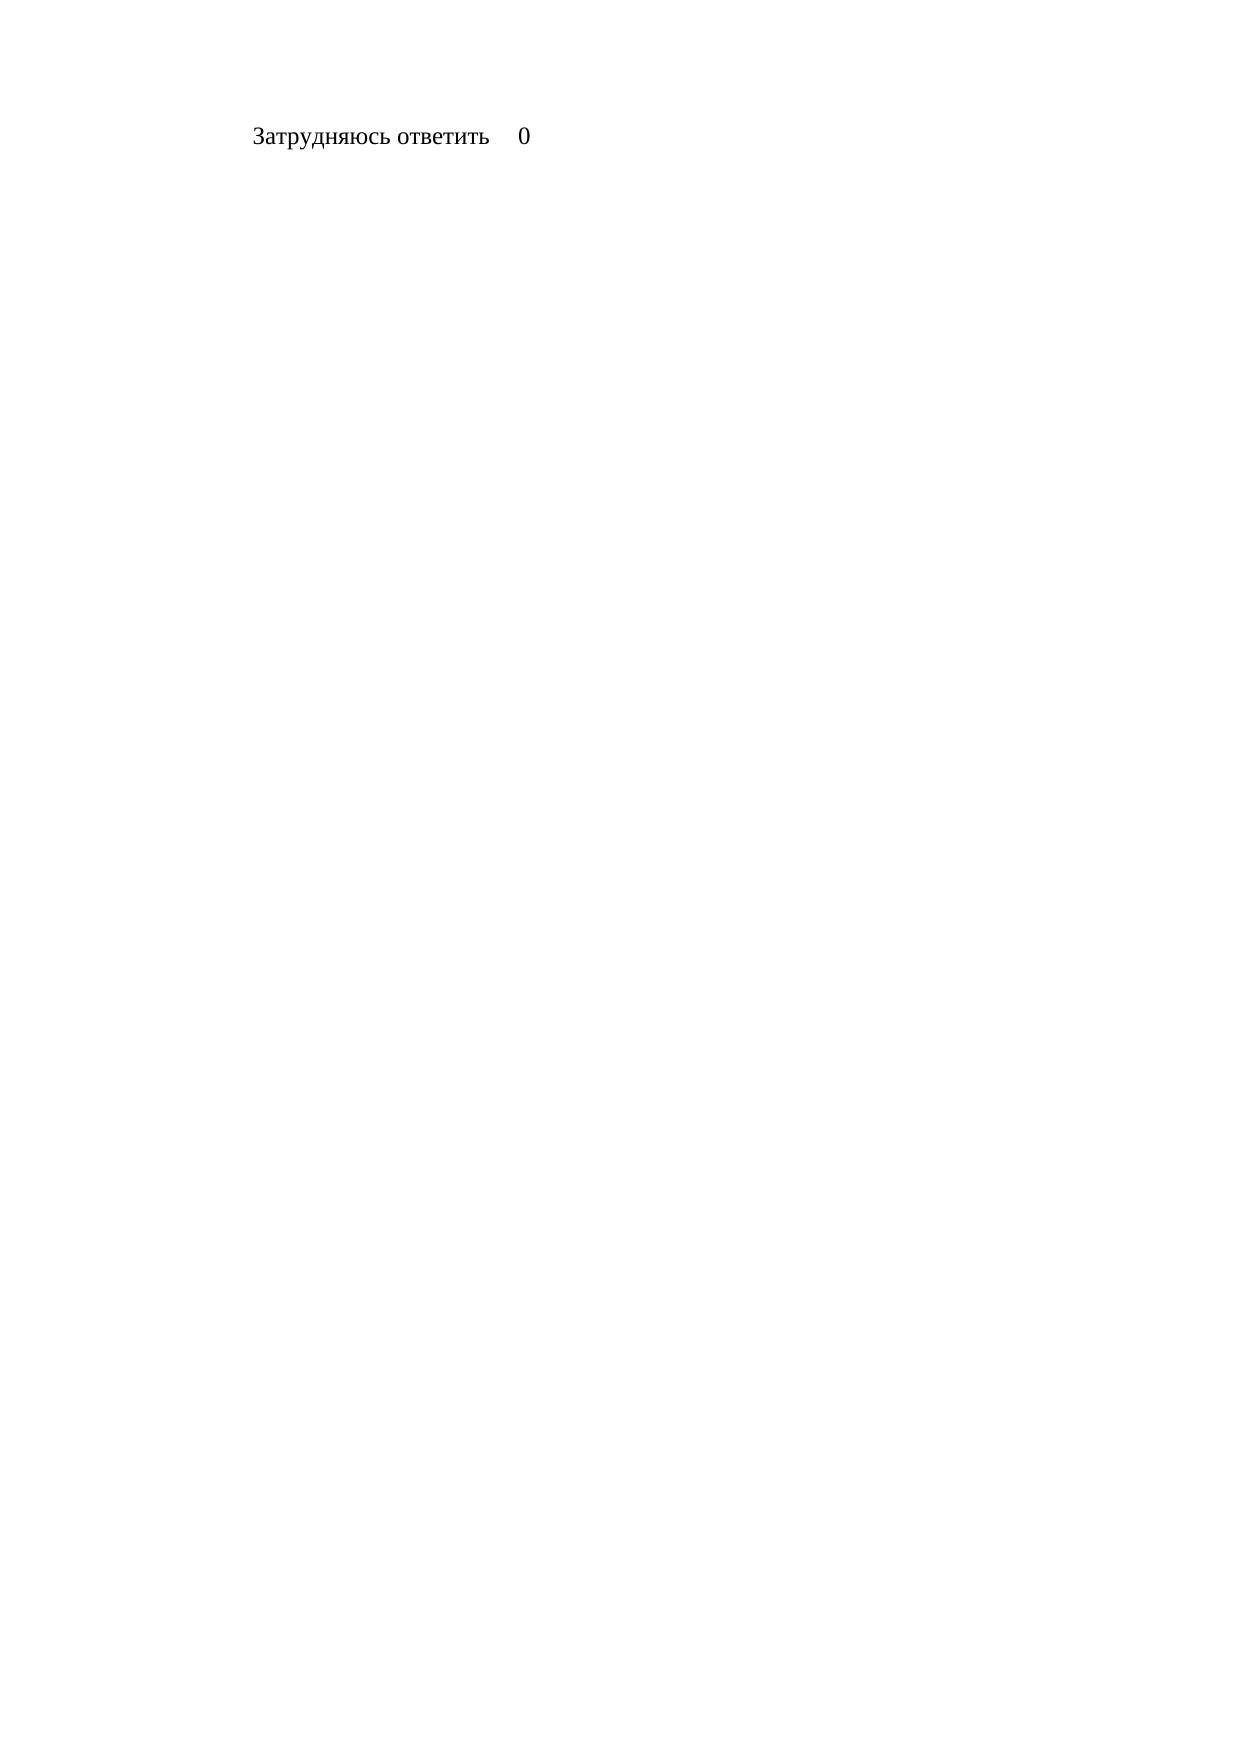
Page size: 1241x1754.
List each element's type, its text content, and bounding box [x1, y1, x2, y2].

table_cell [509, 118, 1104, 153]
table_cell Затрудняюсь ответить [251, 118, 508, 153]
